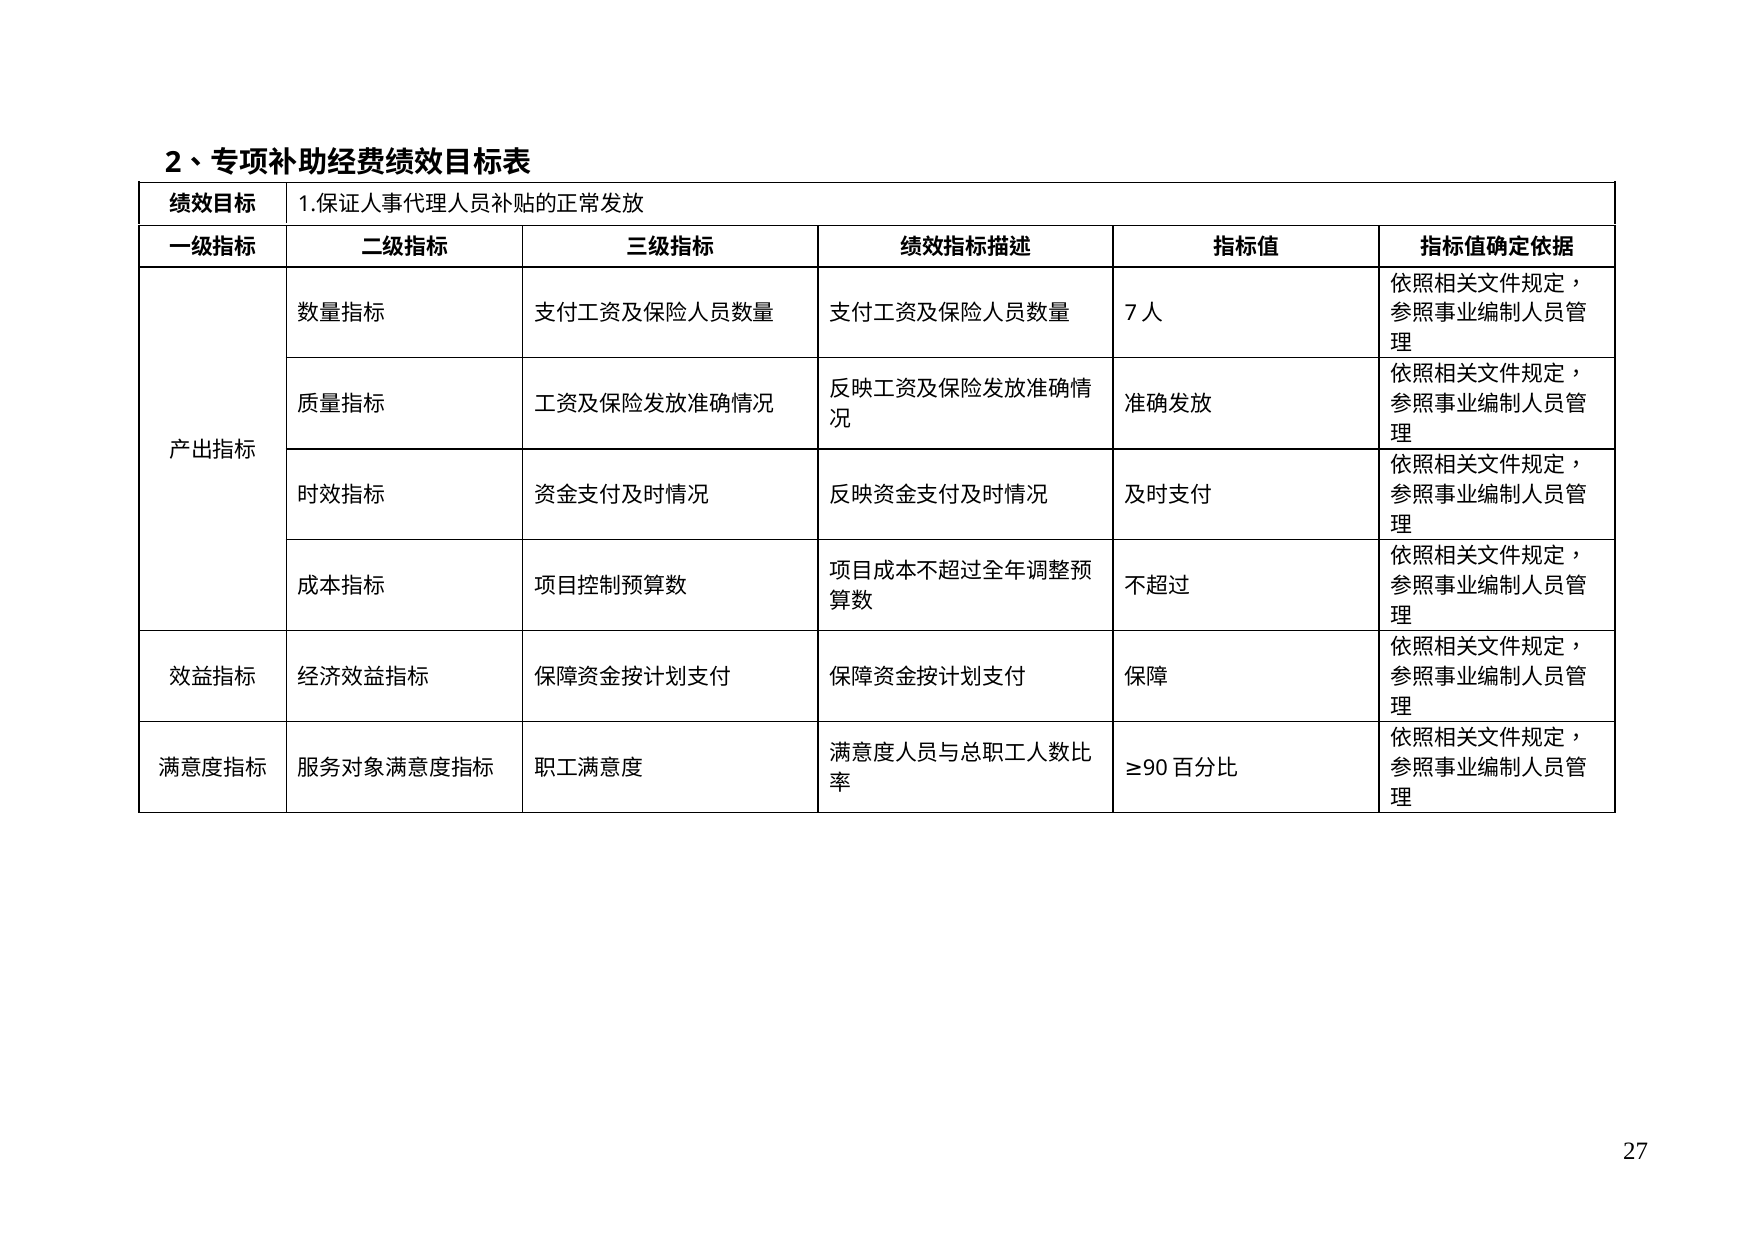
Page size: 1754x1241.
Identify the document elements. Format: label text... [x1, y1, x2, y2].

table_cell 不超过 [1114, 540, 1378, 630]
table_header 指标值 [1114, 226, 1378, 266]
table_cell 保障资金按计划支付 [523, 631, 817, 721]
table_cell 依照相关文件规定，参照事业编制人员管理 [1380, 631, 1614, 721]
table_cell 反映工资及保险发放准确情况 [819, 358, 1112, 448]
table_cell 效益指标 [140, 631, 286, 721]
table_header 绩效目标 [140, 183, 286, 223]
table_cell 支付工资及保险人员数量 [523, 268, 817, 357]
table_cell 依照相关文件规定，参照事业编制人员管理 [1380, 450, 1614, 539]
table_cell 质量指标 [287, 358, 522, 448]
table_cell 资金支付及时情况 [523, 450, 817, 539]
table_cell 时效指标 [287, 450, 522, 539]
table_cell 项目控制预算数 [523, 540, 817, 630]
table_cell 7人 [1114, 268, 1378, 357]
table_cell 依照相关文件规定，参照事业编制人员管理 [1380, 540, 1614, 630]
table_cell 保障 [1114, 631, 1378, 721]
table_cell 依照相关文件规定，参照事业编制人员管理 [1380, 268, 1614, 357]
table_header 绩效指标描述 [819, 226, 1112, 266]
table_cell 依照相关文件规定，参照事业编制人员管理 [1380, 722, 1614, 812]
table_header 1.保证人事代理人员补贴的正常发放 [287, 183, 1614, 223]
text 2、专项补助经费绩效目标表 [106, 142, 1648, 181]
table_header 三级指标 [523, 226, 817, 266]
table_cell 满意度人员与总职工人数比率 [819, 722, 1112, 812]
table_header 指标值确定依据 [1380, 226, 1614, 266]
table_cell 反映资金支付及时情况 [819, 450, 1112, 539]
table_cell 数量指标 [287, 268, 522, 357]
table_cell 依照相关文件规定，参照事业编制人员管理 [1380, 358, 1614, 448]
table_cell 项目成本不超过全年调整预算数 [819, 540, 1112, 630]
table_header 二级指标 [287, 226, 522, 266]
table_cell 工资及保险发放准确情况 [523, 358, 817, 448]
table_cell 职工满意度 [523, 722, 817, 812]
table_cell ≥90百分比 [1114, 722, 1378, 812]
table_cell 经济效益指标 [287, 631, 522, 721]
table_cell 服务对象满意度指标 [287, 722, 522, 812]
table_cell 产出指标 [140, 268, 286, 630]
table_cell 成本指标 [287, 540, 522, 630]
table_cell 准确发放 [1114, 358, 1378, 448]
table_cell 支付工资及保险人员数量 [819, 268, 1112, 357]
table_cell 保障资金按计划支付 [819, 631, 1112, 721]
table_header 一级指标 [140, 226, 286, 266]
table_cell 及时支付 [1114, 450, 1378, 539]
table_cell 满意度指标 [140, 722, 286, 812]
